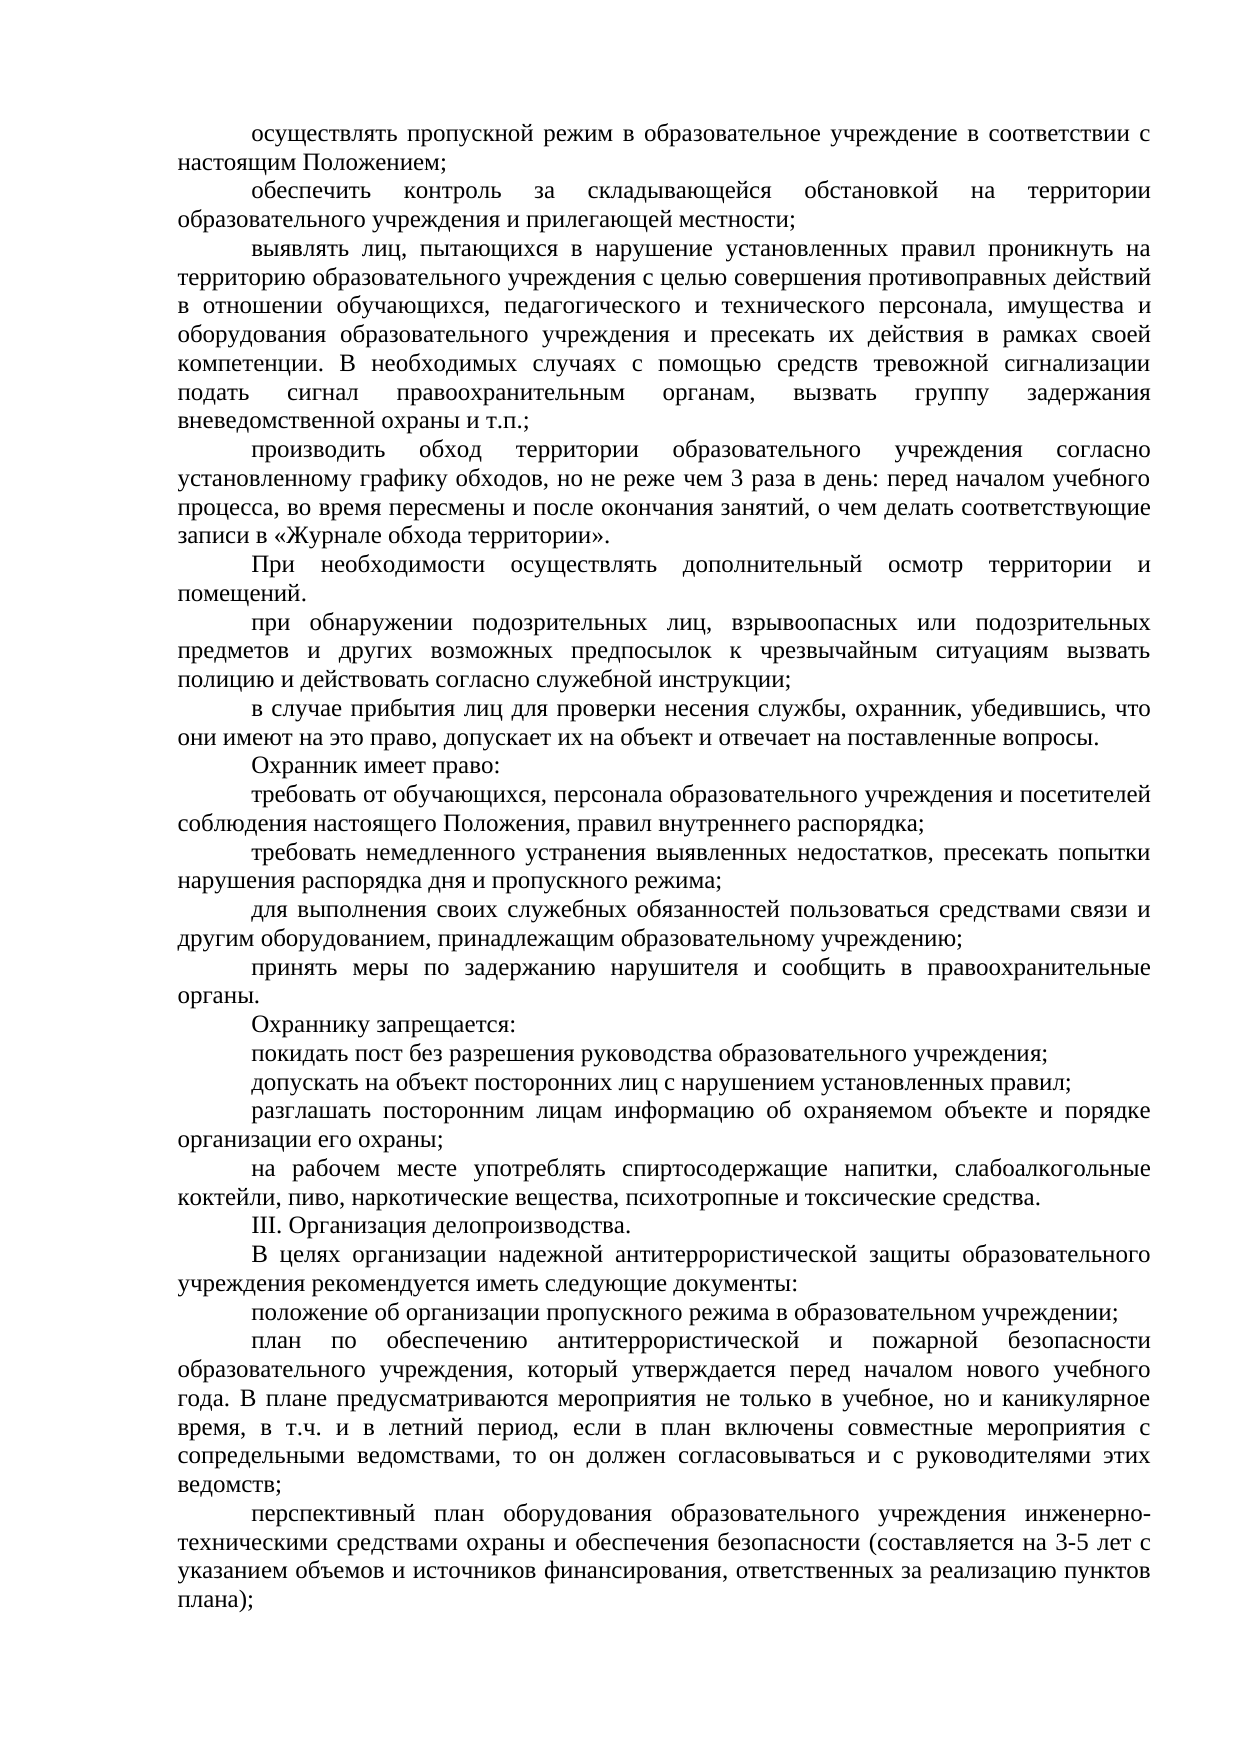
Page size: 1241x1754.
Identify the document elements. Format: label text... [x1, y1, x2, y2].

text в случае прибытия лиц для проверки несения службы, охранник, убедившись, что они имеют на это право, допускает их на объект и отвечает на поставленные вопросы. [177, 693, 1152, 751]
text производить обход территории образовательного учреждения согласно установленному графику обходов, но не реже чем 3 раза в день: перед началом учебного процесса, во время пересмены и после окончания занятий, о чем делать соответствующие записи в «Журнале обхода территории». [177, 434, 1152, 549]
text выявлять лиц, пытающихся в нарушение установленных правил проникнуть на территорию образовательного учреждения с целью совершения противоправных действий в отношении обучающихся, педагогического и технического персонала, имущества и оборудования образовательного учреждения и пресекать их действия в рамках своей компетенции. В необходимых случаях с помощью средств тревожной сигнализации подать сигнал правоохранительным органам, вызвать группу задержания вневедомственной охраны и т.п.; [177, 233, 1152, 434]
text III. Организация делопроизводства. [177, 1211, 1152, 1239]
text требовать немедленного устранения выявленных недостатков, пресекать попытки нарушения распорядка дня и пропускного режима; [177, 837, 1152, 894]
text требовать от обучающихся, персонала образовательного учреждения и посетителей соблюдения настоящего Положения, правил внутреннего распорядка; [177, 779, 1152, 837]
text план по обеспечению антитеррористической и пожарной безопасности образовательного учреждения, который утверждается перед началом нового учебного года. В плане предусматриваются мероприятия не только в учебное, но и каникулярное время, в т.ч. и в летний период, если в план включены совместные мероприятия с сопредельными ведомствами, то он должен согласовываться и с руководителями этих ведомств; [177, 1326, 1152, 1498]
text разглашать посторонним лицам информацию об охраняемом объекте и порядке организации его охраны; [177, 1096, 1152, 1153]
text Охранник имеет право: [177, 751, 1152, 779]
text положение об организации пропускного режима в образовательном учреждении; [177, 1297, 1152, 1326]
text осуществлять пропускной режим в образовательное учреждение в соответствии с настоящим Положением; [177, 118, 1152, 176]
text покидать пост без разрешения руководства образовательного учреждения; [177, 1038, 1152, 1067]
text при обнаружении подозрительных лиц, взрывоопасных или подозрительных предметов и других возможных предпосылок к чрезвычайным ситуациям вызвать полицию и действовать согласно служебной инструкции; [177, 607, 1152, 693]
text Охраннику запрещается: [177, 1009, 1152, 1038]
text В целях организации надежной антитеррористической защиты образовательного учреждения рекомендуется иметь следующие документы: [177, 1239, 1152, 1297]
text При необходимости осуществлять дополнительный осмотр территории и помещений. [177, 549, 1152, 607]
text обеспечить контроль за складывающейся обстановкой на территории образовательного учреждения и прилегающей местности; [177, 176, 1152, 233]
text принять меры по задержанию нарушителя и сообщить в правоохранительные органы. [177, 952, 1152, 1009]
text для выполнения своих служебных обязанностей пользоваться средствами связи и другим оборудованием, принадлежащим образовательному учреждению; [177, 894, 1152, 952]
text допускать на объект посторонних лиц с нарушением установленных правил; [177, 1067, 1152, 1096]
text на рабочем месте употреблять спиртосодержащие напитки, слабоалкогольные коктейли, пиво, наркотические вещества, психотропные и токсические средства. [177, 1153, 1152, 1211]
text перспективный план оборудования образовательного учреждения инженерно-техническими средствами охраны и обеспечения безопасности (составляется на 3-5 лет с указанием объемов и источников финансирования, ответственных за реализацию пунктов плана); [177, 1498, 1152, 1613]
